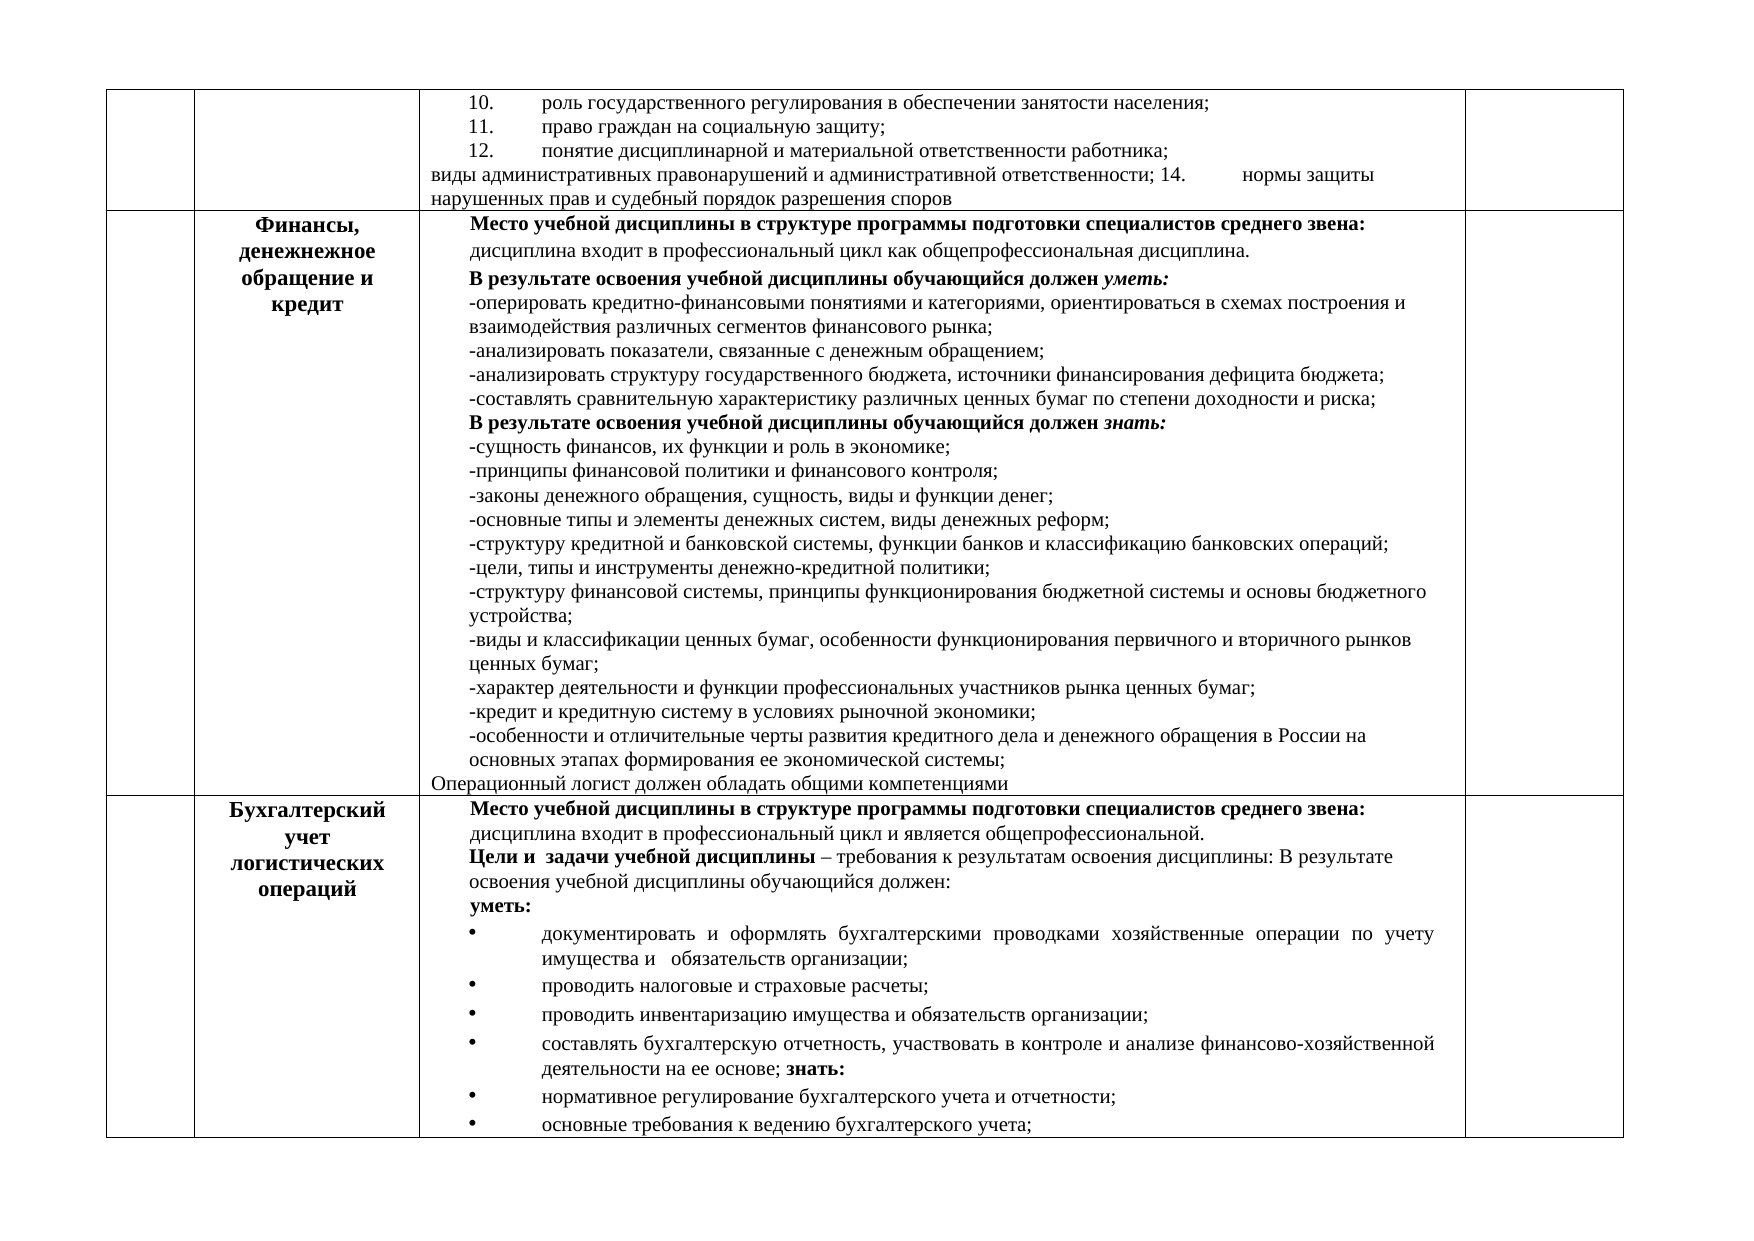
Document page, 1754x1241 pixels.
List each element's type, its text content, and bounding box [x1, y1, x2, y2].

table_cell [420, 796, 1465, 1137]
table_cell [107, 211, 194, 795]
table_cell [195, 90, 419, 210]
table_cell [107, 796, 194, 1137]
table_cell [195, 796, 419, 1137]
table_cell Место учебной дисциплины в структуре программы подготовки специалистов среднего звена: дисциплина входит в профессиональный цикл как общепрофессиональная дисциплина. В результате освоения учебной дисциплины обучающийся должен уметь: -оперировать кредитно-финансовыми понятиями и категориями, ориентироваться в схемах построения и взаимодействия различных сегментов финансового рынка; -анализировать показатели, связанные с денежным обращением; -анализировать структуру государственного бюджета, источники финансирования дефицита бюджета; -составлять сравнительную характеристику различных ценных бумаг по степени доходности и риска; В результате освоения учебной дисциплины обучающийся должен знать: -сущность финансов, их функции и роль в экономике; -принципы финансовой политики и финансового контроля; -законы денежного обращения, сущность, виды и функции денег; -основные типы и элементы денежных систем, виды денежных реформ; -структуру кредитной и банковской системы, функции банков и классификацию банковских операций; -цели, типы и инструменты денежно-кредитной политики; -структуру финансовой системы, принципы функционирования бюджетной системы и основы бюджетного устройства; -виды и классификации ценных бумаг, особенности функционирования первичного и вторичного рынков ценных бумаг; -характер деятельности и функции профессиональных участников рынка ценных бумаг; -кредит и кредитную систему в условиях рыночной экономики; -особенности и отличительные черты развития кредитного дела и денежного обращения в России на основных этапах формирования ее экономической системы; Операционный логист должен обладать общими компетенциями [420, 211, 1465, 795]
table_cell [420, 90, 1465, 210]
table_cell [1466, 796, 1623, 1137]
table_cell [107, 90, 194, 210]
table_cell [1466, 90, 1623, 210]
table_cell [1466, 211, 1623, 795]
table_cell Финансы, денежнежное обращение и кредит [195, 211, 419, 795]
